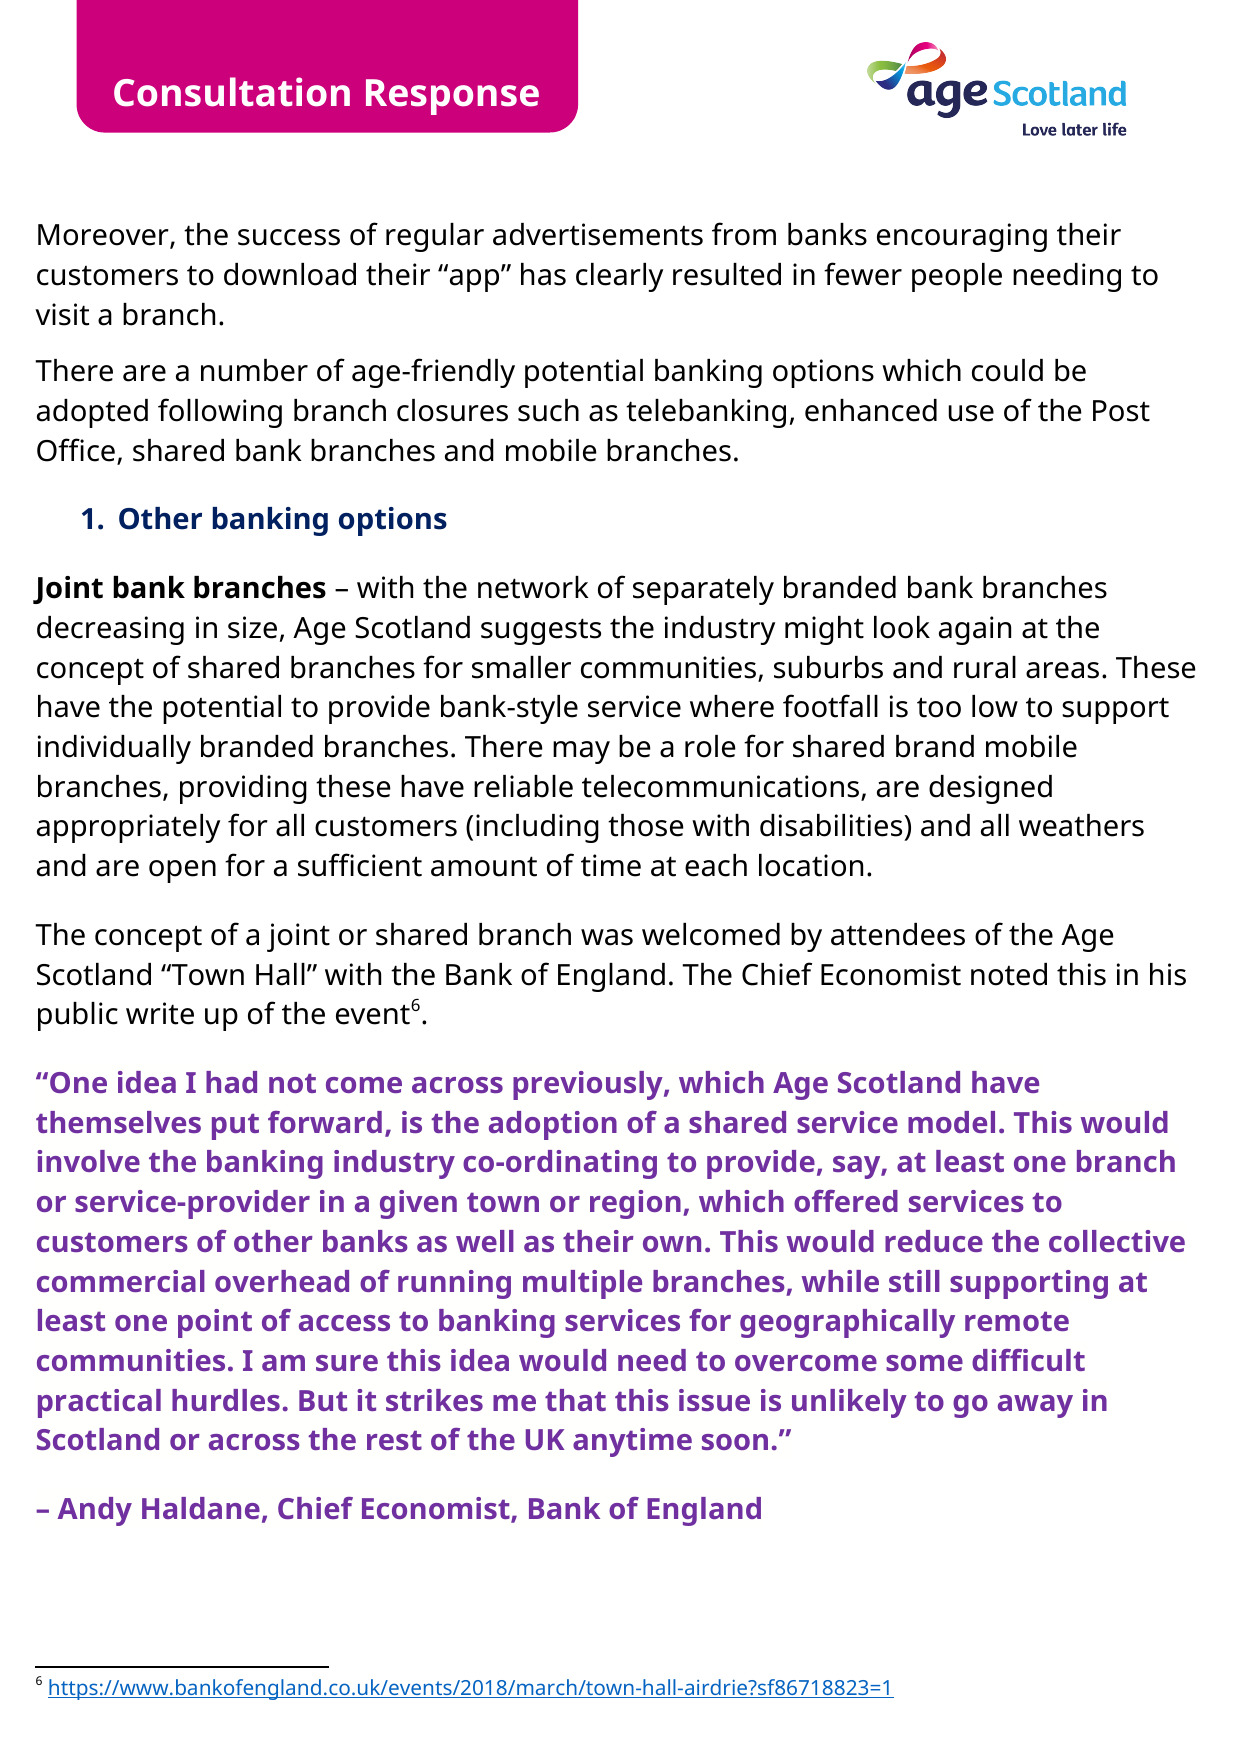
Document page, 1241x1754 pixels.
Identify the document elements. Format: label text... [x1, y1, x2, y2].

text Joint bank branches – with the network of separately branded bank branches decreasing in size, Age Scotland suggests the industry might look again at the concept of shared branches for smaller communities, suburbs and rural areas. These have the potential to provide bank-style service where footfall is too low to support individually branded branches. There may be a role for shared brand mobile branches, providing these have reliable telecommunications, are designed appropriately for all customers (including those with disabilities) and all weathers and are open for a sufficient amount of time at each location. [35, 567, 1205, 885]
text “One idea I had not come across previously, which Age Scotland have themselves put forward, is the adoption of a shared service model. This would involve the banking industry co-ordinating to provide, say, at least one branch or service-provider in a given town or region, which offered services to customers of other banks as well as their own. This would reduce the collective commercial overhead of running multiple branches, while still supporting at least one point of access to banking services for geographically remote communities. I am sure this idea would need to overcome some difficult practical hurdles. But it strikes me that this issue is unlikely to go away in Scotland or across the rest of the UK anytime soon.” [35, 1062, 1205, 1459]
text There are a number of age-friendly potential banking options which could be adopted following branch closures such as telebanking, enhanced use of the Post Office, shared bank branches and mobile branches. [35, 350, 1205, 469]
text The concept of a joint or shared branch was welcomed by attendees of the Age Scotland “Town Hall” with the Bank of England. The Chief Economist noted this in his public write up of the event. [35, 914, 1205, 1033]
picture [849, 24, 1141, 157]
list Other banking options [80, 499, 1205, 538]
text – Andy Haldane, Chief Economist, Bank of England [35, 1488, 1205, 1528]
